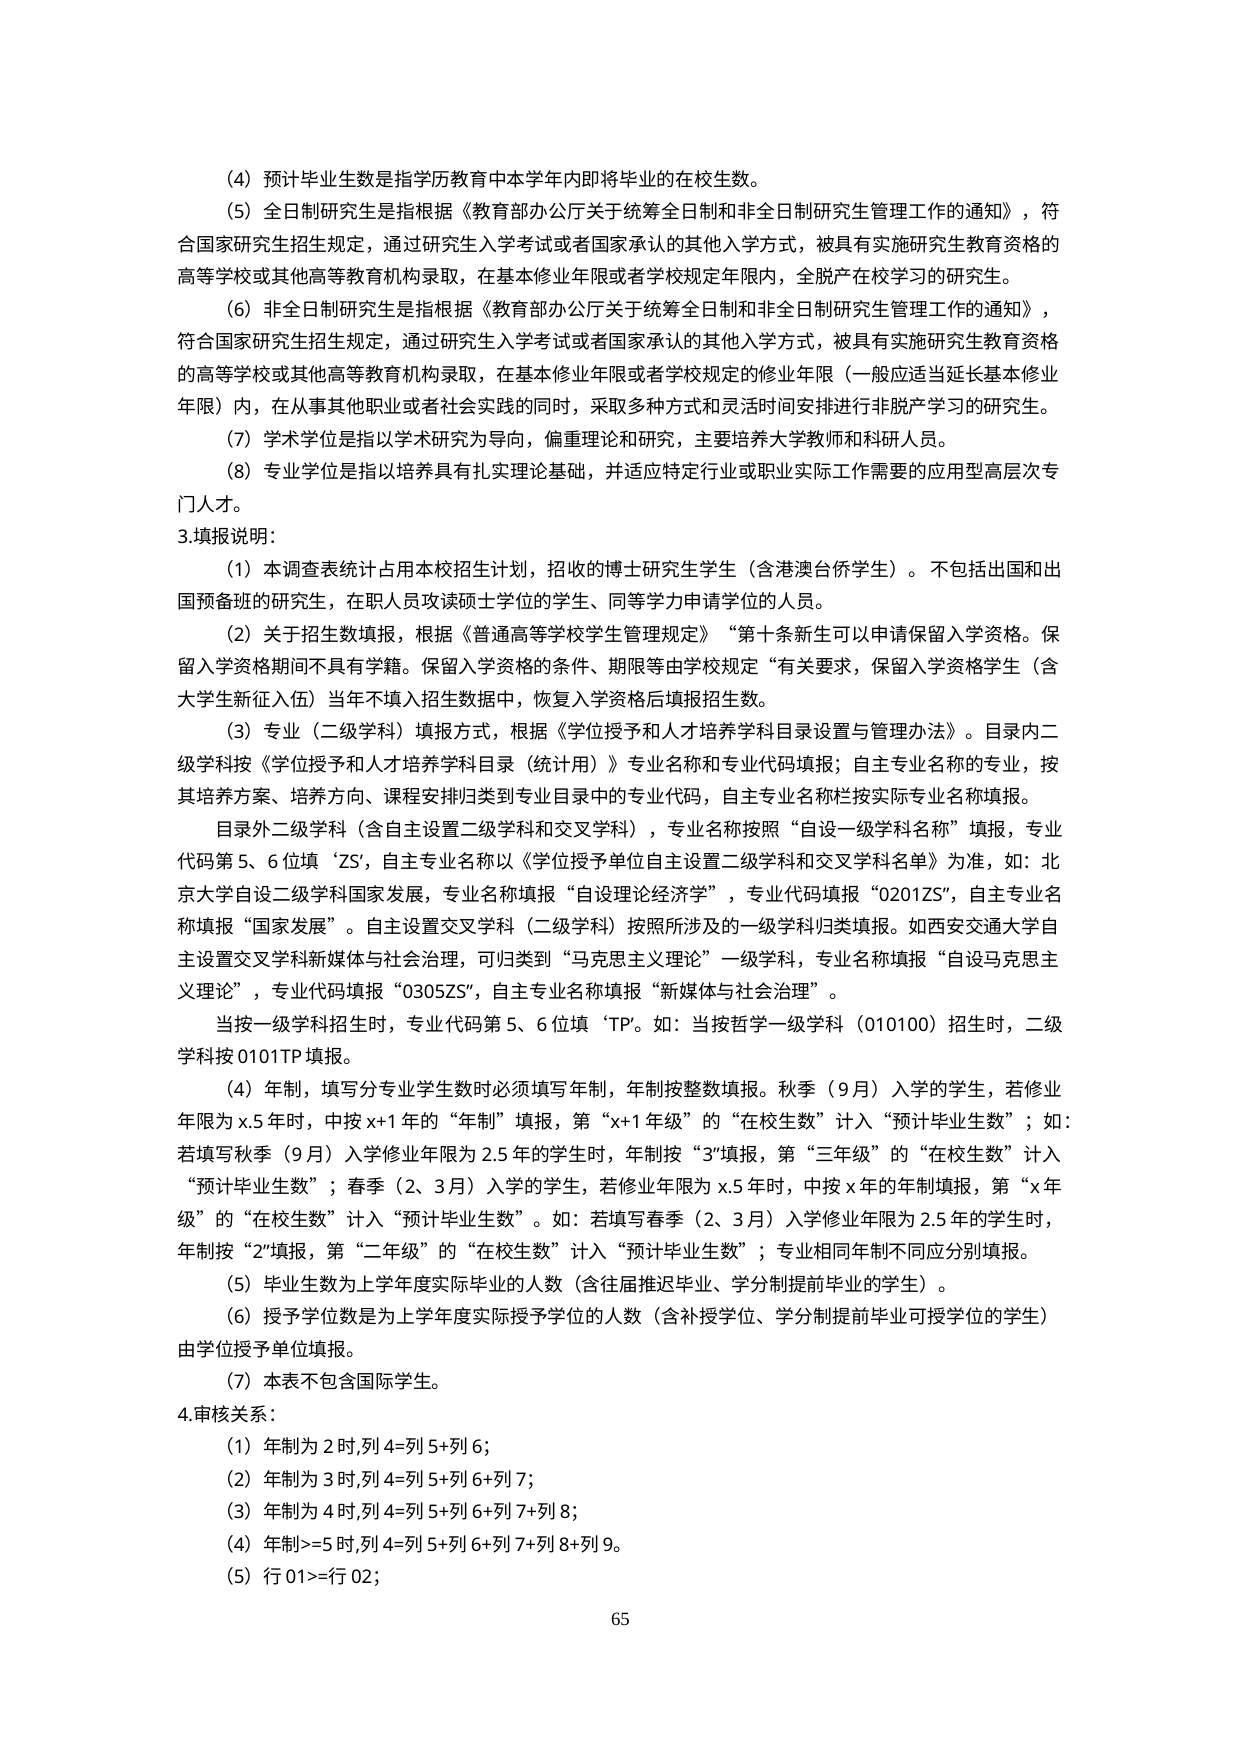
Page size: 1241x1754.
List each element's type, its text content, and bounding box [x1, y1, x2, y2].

text 3.填报说明： [177, 519, 1063, 552]
text （2）年制为3时,列4=列5+列6+列7； [177, 1462, 1063, 1494]
text 当按一级学科招生时，专业代码第5、6位填‘TP’。如：当按哲学一级学科（010100）招生时，二级学科按0101TP填报。 [177, 1007, 1063, 1072]
text （4）年制，填写分专业学生数时必须填写年制，年制按整数填报。秋季（9月）入学的学生，若修业年限为x.5年时，中按x+1年的“年制”填报，第“x+1年级”的“在校生数”计入“预计毕业生数”；如：若填写秋季（9月）入学修业年限为2.5年的学生时，年制按“3”填报，第“三年级”的“在校生数”计入“预计毕业生数”；春季（2、3月）入学的学生，若修业年限为x.5年时，中按x年的年制填报，第“x年级”的“在校生数”计入“预计毕业生数”。如：若填写春季（2、3月）入学修业年限为2.5年的学生时，年制按“2”填报，第“二年级”的“在校生数”计入“预计毕业生数”；专业相同年制不同应分别填报。 [177, 1072, 1063, 1267]
text （5）全日制研究生是指根据《教育部办公厅关于统筹全日制和非全日制研究生管理工作的通知》，符合国家研究生招生规定，通过研究生入学考试或者国家承认的其他入学方式，被具有实施研究生教育资格的高等学校或其他高等教育机构录取，在基本修业年限或者学校规定年限内，全脱产在校学习的研究生。 [177, 194, 1063, 292]
text （4）预计毕业生数是指学历教育中本学年内即将毕业的在校生数。 [177, 162, 1063, 194]
text （7）学术学位是指以学术研究为导向，偏重理论和研究，主要培养大学教师和科研人员。 [177, 422, 1063, 454]
text （4）年制>=5时,列4=列5+列6+列7+列8+列9。 [177, 1527, 1063, 1559]
text （6）授予学位数是为上学年度实际授予学位的人数（含补授学位、学分制提前毕业可授学位的学生）由学位授予单位填报。 [177, 1299, 1063, 1364]
text （3）年制为4时,列4=列5+列6+列7+列8； [177, 1494, 1063, 1527]
text 4.审核关系： [177, 1397, 1063, 1429]
text （1）年制为2时,列4=列5+列6； [177, 1429, 1063, 1462]
text 目录外二级学科（含自主设置二级学科和交叉学科），专业名称按照“自设一级学科名称”填报，专业代码第5、6位填‘ZS’，自主专业名称以《学位授予单位自主设置二级学科和交叉学科名单》为准，如：北京大学自设二级学科国家发展，专业名称填报“自设理论经济学”，专业代码填报“0201ZS”，自主专业名称填报“国家发展”。自主设置交叉学科（二级学科）按照所涉及的一级学科归类填报。如西安交通大学自主设置交叉学科新媒体与社会治理，可归类到“马克思主义理论”一级学科，专业名称填报“自设马克思主义理论”，专业代码填报“0305ZS”，自主专业名称填报“新媒体与社会治理”。 [177, 812, 1063, 1007]
text （3）专业（二级学科）填报方式，根据《学位授予和人才培养学科目录设置与管理办法》。目录内二级学科按《学位授予和人才培养学科目录（统计用）》专业名称和专业代码填报；自主专业名称的专业，按其培养方案、培养方向、课程安排归类到专业目录中的专业代码，自主专业名称栏按实际专业名称填报。 [177, 714, 1063, 812]
text （7）本表不包含国际学生。 [177, 1364, 1063, 1397]
text （6）非全日制研究生是指根据《教育部办公厅关于统筹全日制和非全日制研究生管理工作的通知》，符合国家研究生招生规定，通过研究生入学考试或者国家承认的其他入学方式，被具有实施研究生教育资格的高等学校或其他高等教育机构录取，在基本修业年限或者学校规定的修业年限（一般应适当延长基本修业年限）内，在从事其他职业或者社会实践的同时，采取多种方式和灵活时间安排进行非脱产学习的研究生。 [177, 292, 1063, 422]
text （5）毕业生数为上学年度实际毕业的人数（含往届推迟毕业、学分制提前毕业的学生）。 [177, 1267, 1063, 1299]
text （1）本调查表统计占用本校招生计划，招收的博士研究生学生（含港澳台侨学生）。不包括出国和出国预备班的研究生，在职人员攻读硕士学位的学生、同等学力申请学位的人员。 [177, 552, 1063, 617]
text （5）行01>=行02； [177, 1559, 1063, 1592]
text （2）关于招生数填报，根据《普通高等学校学生管理规定》“第十条新生可以申请保留入学资格。保留入学资格期间不具有学籍。保留入学资格的条件、期限等由学校规定“有关要求，保留入学资格学生（含大学生新征入伍）当年不填入招生数据中，恢复入学资格后填报招生数。 [177, 617, 1063, 714]
text （8）专业学位是指以培养具有扎实理论基础，并适应特定行业或职业实际工作需要的应用型高层次专门人才。 [177, 454, 1063, 519]
